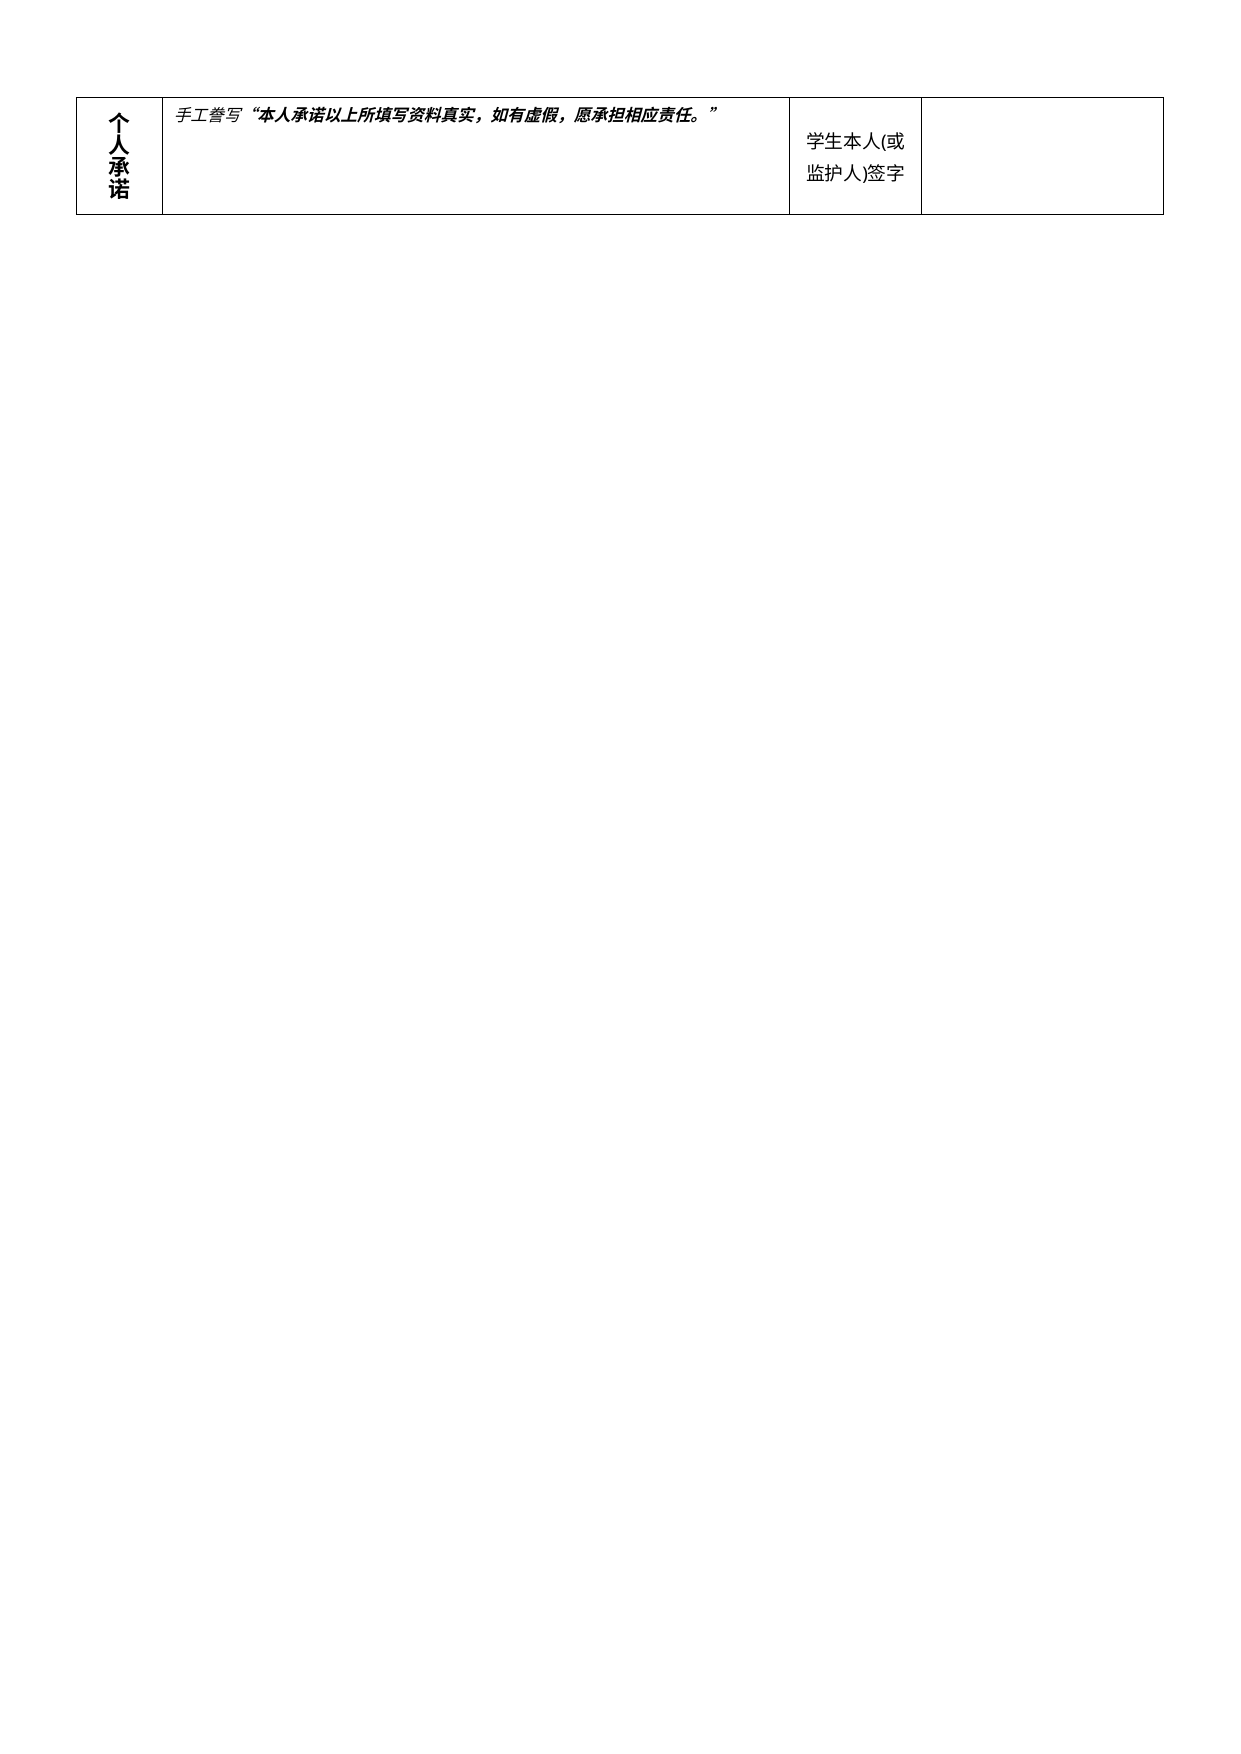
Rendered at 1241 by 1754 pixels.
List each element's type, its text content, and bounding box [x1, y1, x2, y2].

table_cell 手工誊写“本人承诺以上所填写资料真实，如有虚假，愿承担相应责任。” [163, 98, 789, 214]
table_cell 学生本人(或监护人)签字 [790, 98, 921, 214]
table_cell 个人承诺 [77, 98, 162, 214]
table_cell [922, 98, 1163, 214]
